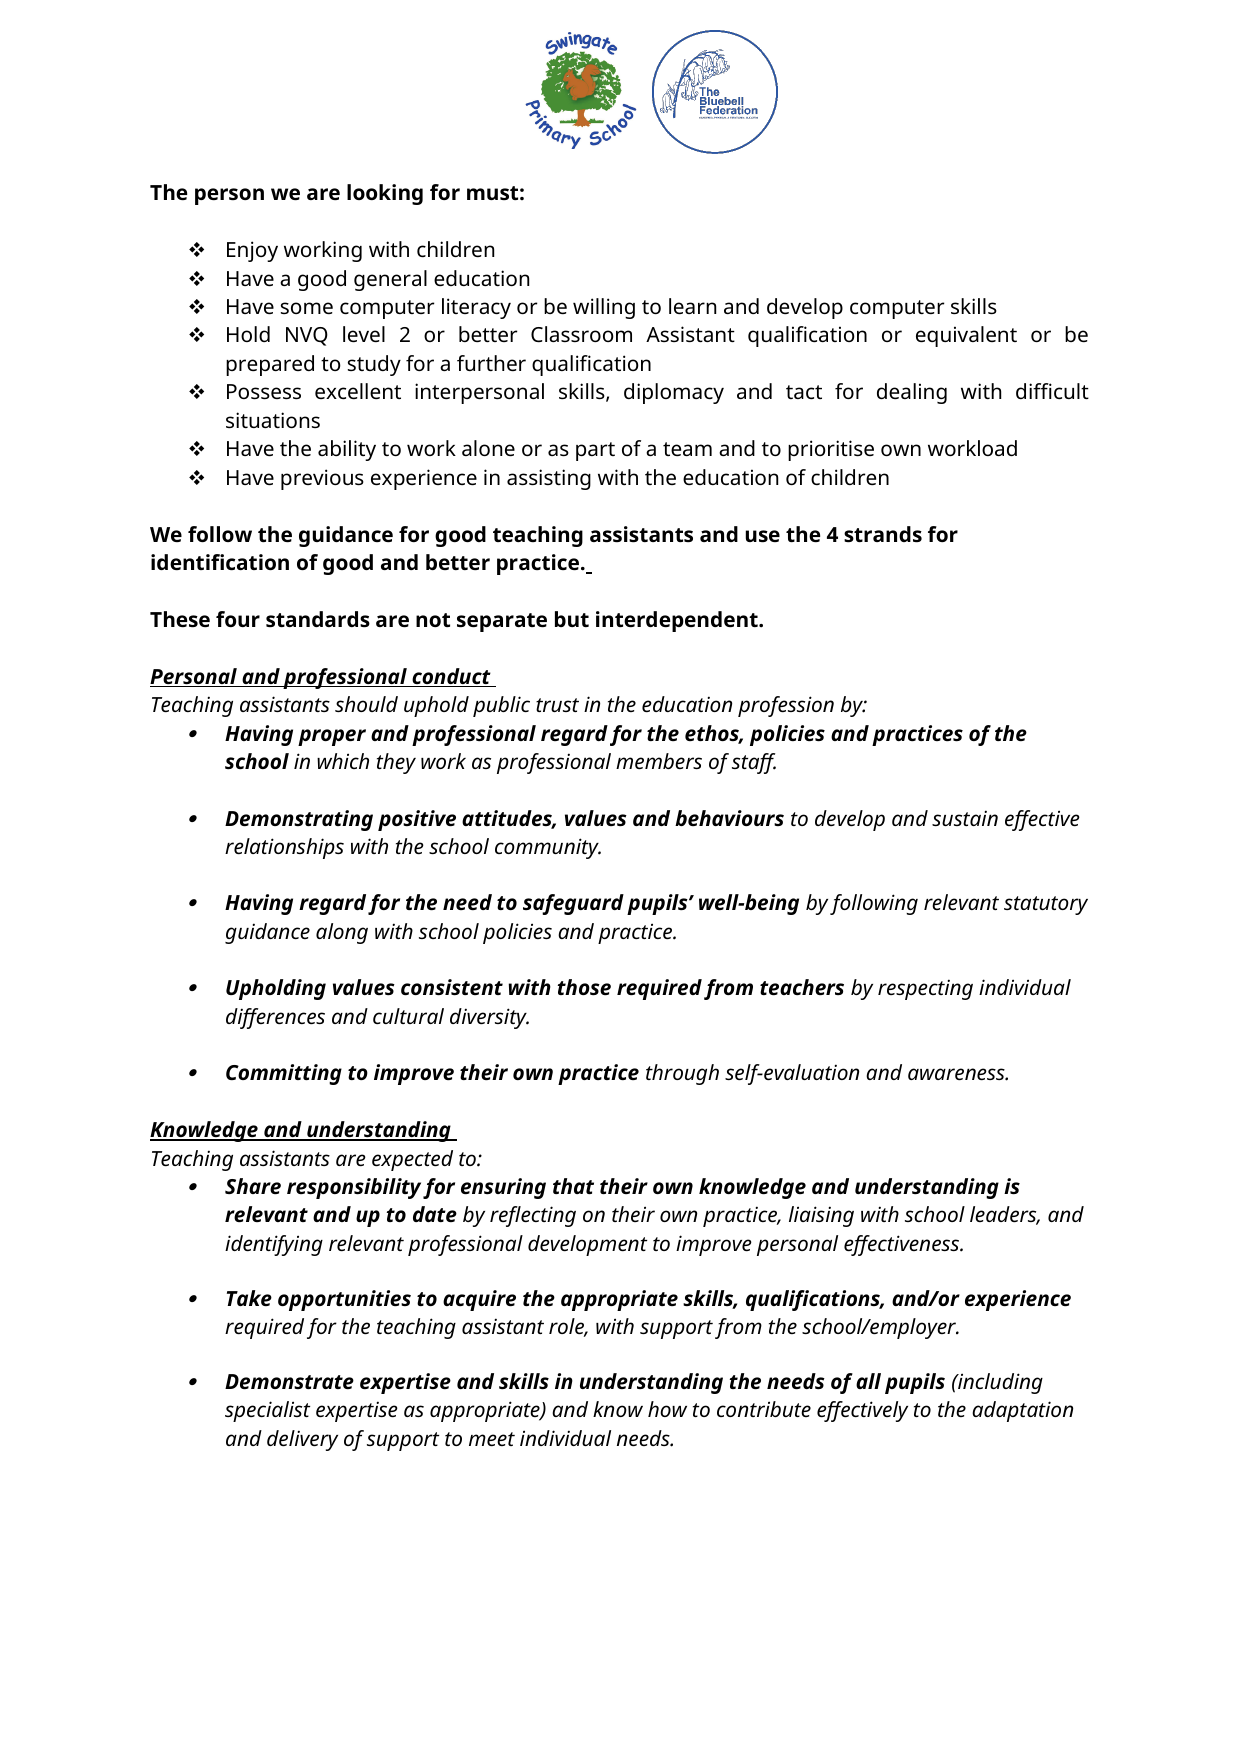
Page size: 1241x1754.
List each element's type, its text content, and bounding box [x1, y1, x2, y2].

list Enjoy working with children [187, 235, 1090, 264]
list Share responsibility for ensuring that their own knowledge and understanding is relevant and up to date by reflecting on their own practice, liaising with school leaders, and identifying relevant professional development to improve personal effectiveness. [187, 1172, 1090, 1257]
list Take opportunities to acquire the appropriate skills, qualifications, and/or experience required for the teaching assistant role, with support from the school/employer. [187, 1284, 1090, 1341]
text Teaching assistants should uphold public trust in the education profession by: [150, 690, 1090, 719]
text Personal and professional conduct [150, 662, 1090, 690]
list Have previous experience in assisting with the education of children [187, 463, 1090, 491]
text Knowledge and understanding [150, 1115, 1090, 1144]
text Teaching assistants are expected to: [150, 1144, 1090, 1172]
text The person we are looking for must: [150, 178, 1090, 207]
list Having proper and professional regard for the ethos, policies and practices of the school in which they work as professional members of staff. [187, 719, 1090, 776]
list Upholding values consistent with those required from teachers by respecting individual differences and cultural diversity. [187, 973, 1090, 1030]
list Committing to improve their own practice through self-evaluation and awareness. [187, 1058, 1090, 1087]
text We follow the guidance for good teaching assistants and use the 4 strands for identification of good and better practice. [150, 520, 1090, 577]
list Have some computer literacy or be willing to learn and develop computer skills [187, 292, 1090, 321]
list Having regard for the need to safeguard pupils’ well-being by following relevant statutory guidance along with school policies and practice. [187, 888, 1090, 945]
list Have a good general education [187, 264, 1090, 292]
list Demonstrating positive attitudes, values and behaviours to develop and sustain effective relationships with the school community. [187, 804, 1090, 861]
list Hold NVQ level 2 or better Classroom Assistant qualification or equivalent or be prepared to study for a further qualification [187, 321, 1090, 377]
picture [645, 23, 782, 158]
picture [520, 28, 639, 148]
text These four standards are not separate but interdependent. [150, 605, 1090, 633]
list Have the ability to work alone or as part of a team and to prioritise own workload [187, 434, 1090, 463]
list Demonstrate expertise and skills in understanding the needs of all pupils (including specialist expertise as appropriate) and know how to contribute effectively to the adaptation and delivery of support to meet individual needs. [187, 1367, 1090, 1452]
list Possess excellent interpersonal skills, diplomacy and tact for dealing with difficult situations [187, 377, 1090, 434]
